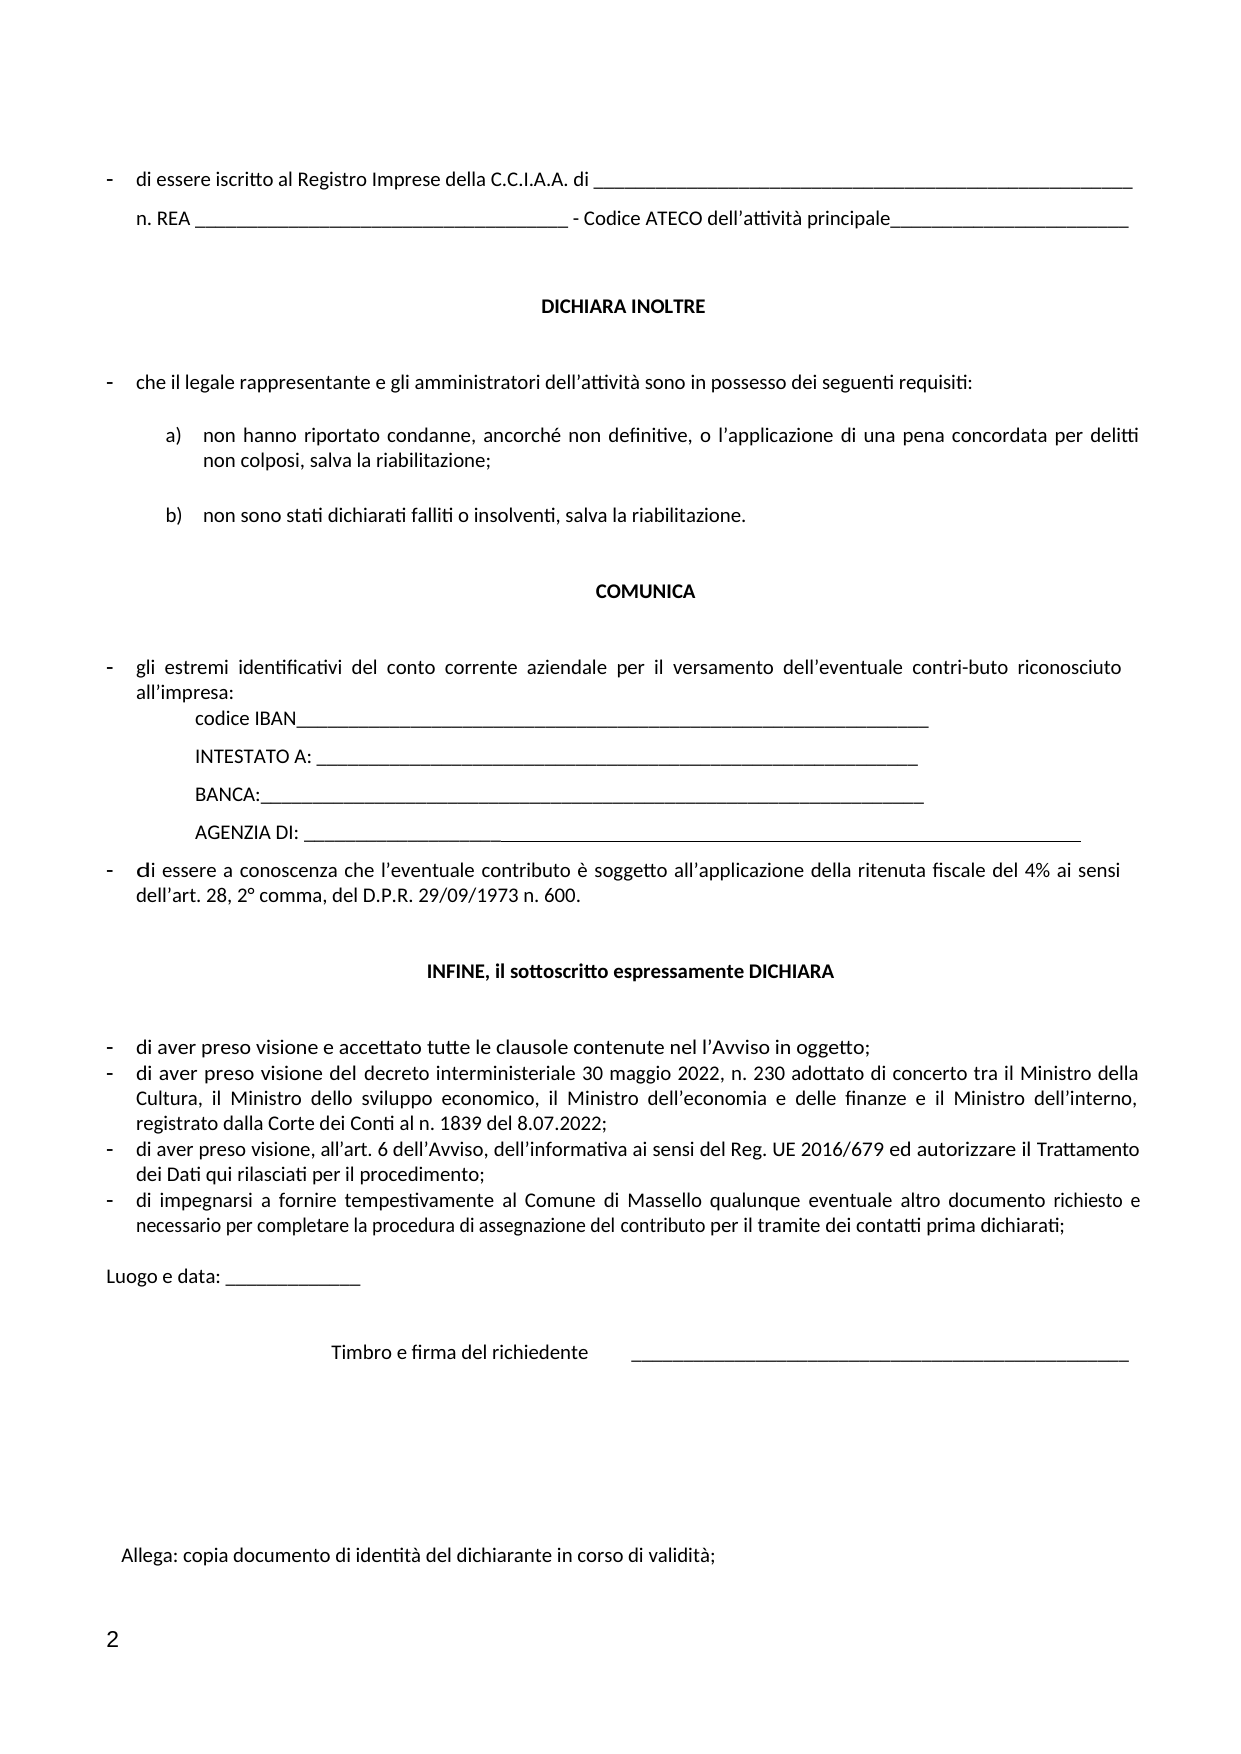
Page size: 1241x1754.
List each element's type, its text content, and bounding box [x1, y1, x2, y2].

list di essere iscritto al Registro Imprese della C.C.I.A.A. di ____________________________________________________ [106, 167, 1140, 192]
text n. REA ____________________________________ - Codice ATECO dell’attività principale_______________________ [106, 205, 1140, 230]
list di aver preso visione del decreto interministeriale 30 maggio 2022, n. 230 adottato di concerto tra il Ministro della Cultura, il Ministro dello sviluppo economico, il Ministro dell’economia e delle finanze e il Ministro dell’interno, registrato dalla Corte dei Conti al n. 1839 del 8.07.2022; [106, 1060, 1140, 1136]
text INFINE, il sottoscritto espressamente DICHIARA [121, 958, 1140, 984]
text DICHIARA INOLTRE [106, 293, 1140, 319]
list di aver preso visione, all’art. 6 dell’Avviso, dell’informativa ai sensi del Reg. UE 2016/679 ed autorizzare il Trattamento dei Dati qui rilasciati per il procedimento; [106, 1136, 1140, 1187]
text Timbro e firma del richiedente ________________________________________________ [331, 1339, 1140, 1365]
text codice IBAN_____________________________________________________________ [195, 705, 1081, 730]
text Luogo e data: _____________ [106, 1263, 1140, 1288]
text Allega: copia documento di identità del dichiarante in corso di validità; [121, 1543, 1140, 1568]
list non sono stati dichiarati falliti o insolventi, salva la riabilitazione. [165, 502, 1140, 528]
text BANCA:________________________________________________________________ [195, 781, 1081, 806]
list gli estremi identificativi del conto corrente aziendale per il versamento dell’eventuale contri-buto riconosciuto all’impresa: [106, 654, 1123, 705]
list di impegnarsi a fornire tempestivamente al Comune di Massello qualunque eventuale altro documento richiesto e necessario per completare la procedura di assegnazione del contributo per il tramite dei contatti prima dichiarati; [106, 1187, 1140, 1238]
list che il legale rappresentante e gli amministratori dell’attività sono in possesso dei seguenti requisiti: [106, 369, 1140, 394]
text COMUNICA [121, 578, 1140, 603]
list non hanno riportato condanne, ancorché non definitive, o l’applicazione di una pena concordata per delitti non colposi, salva la riabilitazione; [165, 422, 1140, 473]
list di aver preso visione e accettato tutte le clausole contenute nel l’Avviso in oggetto; [106, 1034, 1140, 1060]
text INTESTATO A: __________________________________________________________ [195, 743, 1081, 768]
list di essere a conoscenza che l’eventuale contributo è soggetto all’applicazione della ritenuta fiscale del 4% ai sensi dell’art. 28, 2° comma, del D.P.R. 29/09/1973 n. 600. [106, 857, 1123, 908]
text AGENZIA DI: ___________________ [195, 819, 1081, 844]
